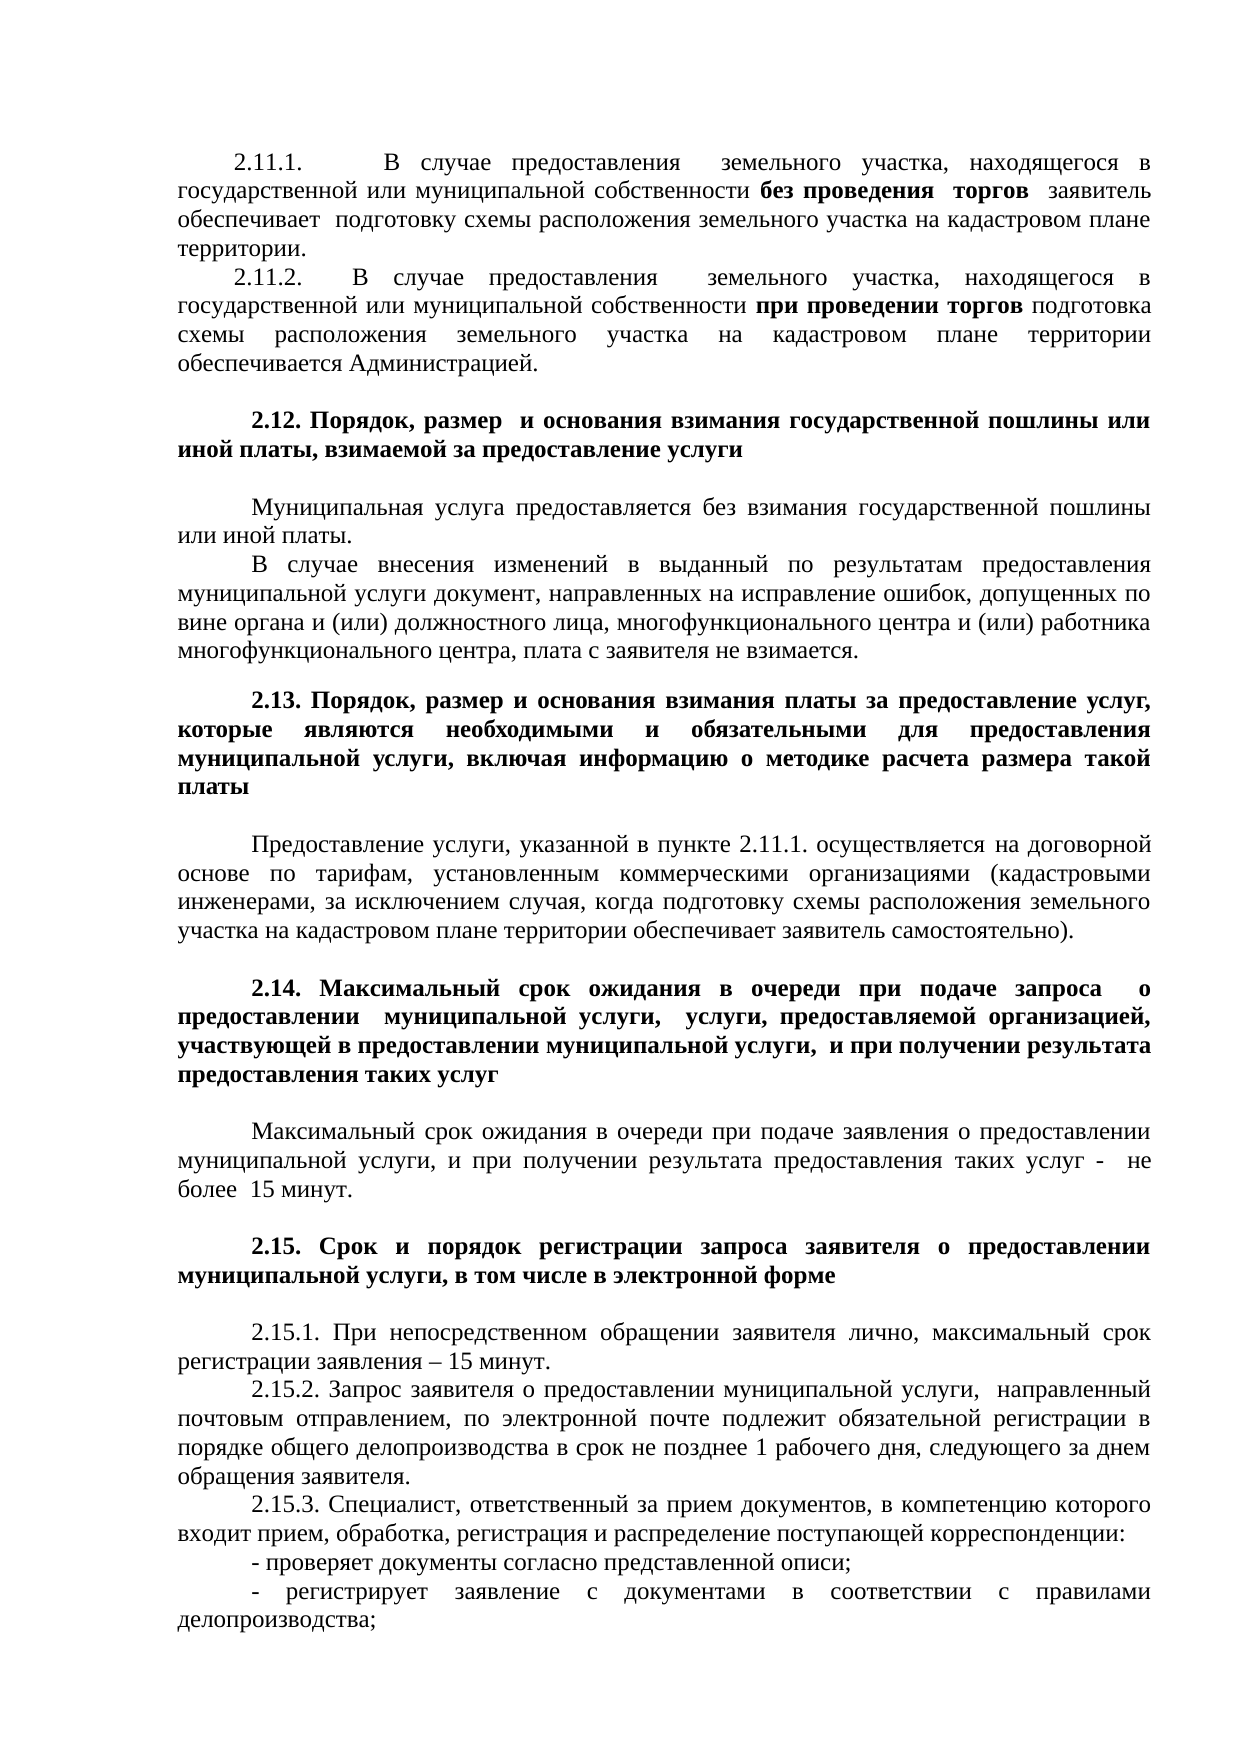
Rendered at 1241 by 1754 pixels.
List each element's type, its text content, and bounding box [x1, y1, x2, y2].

text Максимальный срок ожидания в очереди при подаче заявления о предоставлении муниципальной услуги, и при получении результата предоставления таких услуг - не более 15 минут. [177, 1116, 1152, 1203]
text В случае внесения изменений в выданный по результатам предоставления муниципальной услуги документ, направленных на исправление ошибок, допущенных по вине органа и (или) должностного лица, многофункционального центра и (или) работника многофункционального центра, плата с заявителя не взимается. [177, 549, 1152, 664]
text 2.15.1. При непосредственном обращении заявителя лично, максимальный срок регистрации заявления – 15 минут. [177, 1317, 1152, 1374]
text 2.11.2. В случае предоставления земельного участка, находящегося в государственной или муниципальной собственности при проведении торгов подготовка схемы расположения земельного участка на кадастровом плане территории обеспечивается Администрацией. [177, 262, 1152, 377]
text 2.14. Максимальный срок ожидания в очереди при подаче запроса о предоставлении муниципальной услуги, услуги, предоставляемой организацией, участвующей в предоставлении муниципальной услуги, и при получении результата предоставления таких услуг [177, 973, 1152, 1088]
text Предоставление услуги, указанной в пункте 2.11.1. осуществляется на договорной основе по тарифам, установленным коммерческими организациями (кадастровыми инженерами, за исключением случая, когда подготовку схемы расположения земельного участка на кадастровом плане территории обеспечивает заявитель самостоятельно). [177, 829, 1152, 944]
text 2.15. Срок и порядок регистрации запроса заявителя о предоставлении муниципальной услуги, в том числе в электронной форме [177, 1231, 1152, 1289]
text 2.12. Порядок, размер и основания взимания государственной пошлины или иной платы, взимаемой за предоставление услуги [177, 406, 1152, 463]
text Муниципальная услуга предоставляется без взимания государственной пошлины или иной платы. [177, 492, 1152, 549]
text 2.15.2. Запрос заявителя о предоставлении муниципальной услуги, направленный почтовым отправлением, по электронной почте подлежит обязательной регистрации в порядке общего делопроизводства в срок не позднее 1 рабочего дня, следующего за днем обращения заявителя. [177, 1374, 1152, 1489]
text 2.15.3. Специалист, ответственный за прием документов, в компетенцию которого входит прием, обработка, регистрация и распределение поступающей корреспонденции: [177, 1489, 1152, 1547]
text - регистрирует заявление с документами в соответствии с правилами делопроизводства; [177, 1576, 1152, 1633]
text - проверяет документы согласно представленной описи; [177, 1547, 1152, 1576]
text 2.13. Порядок, размер и основания взимания платы за предоставление услуг, которые являются необходимыми и обязательными для предоставления муниципальной услуги, включая информацию о методике расчета размера такой платы [177, 685, 1152, 800]
text 2.11.1. В случае предоставления земельного участка, находящегося в государственной или муниципальной собственности без проведения торгов заявитель обеспечивает подготовку схемы расположения земельного участка на кадастровом плане территории. [177, 147, 1152, 262]
